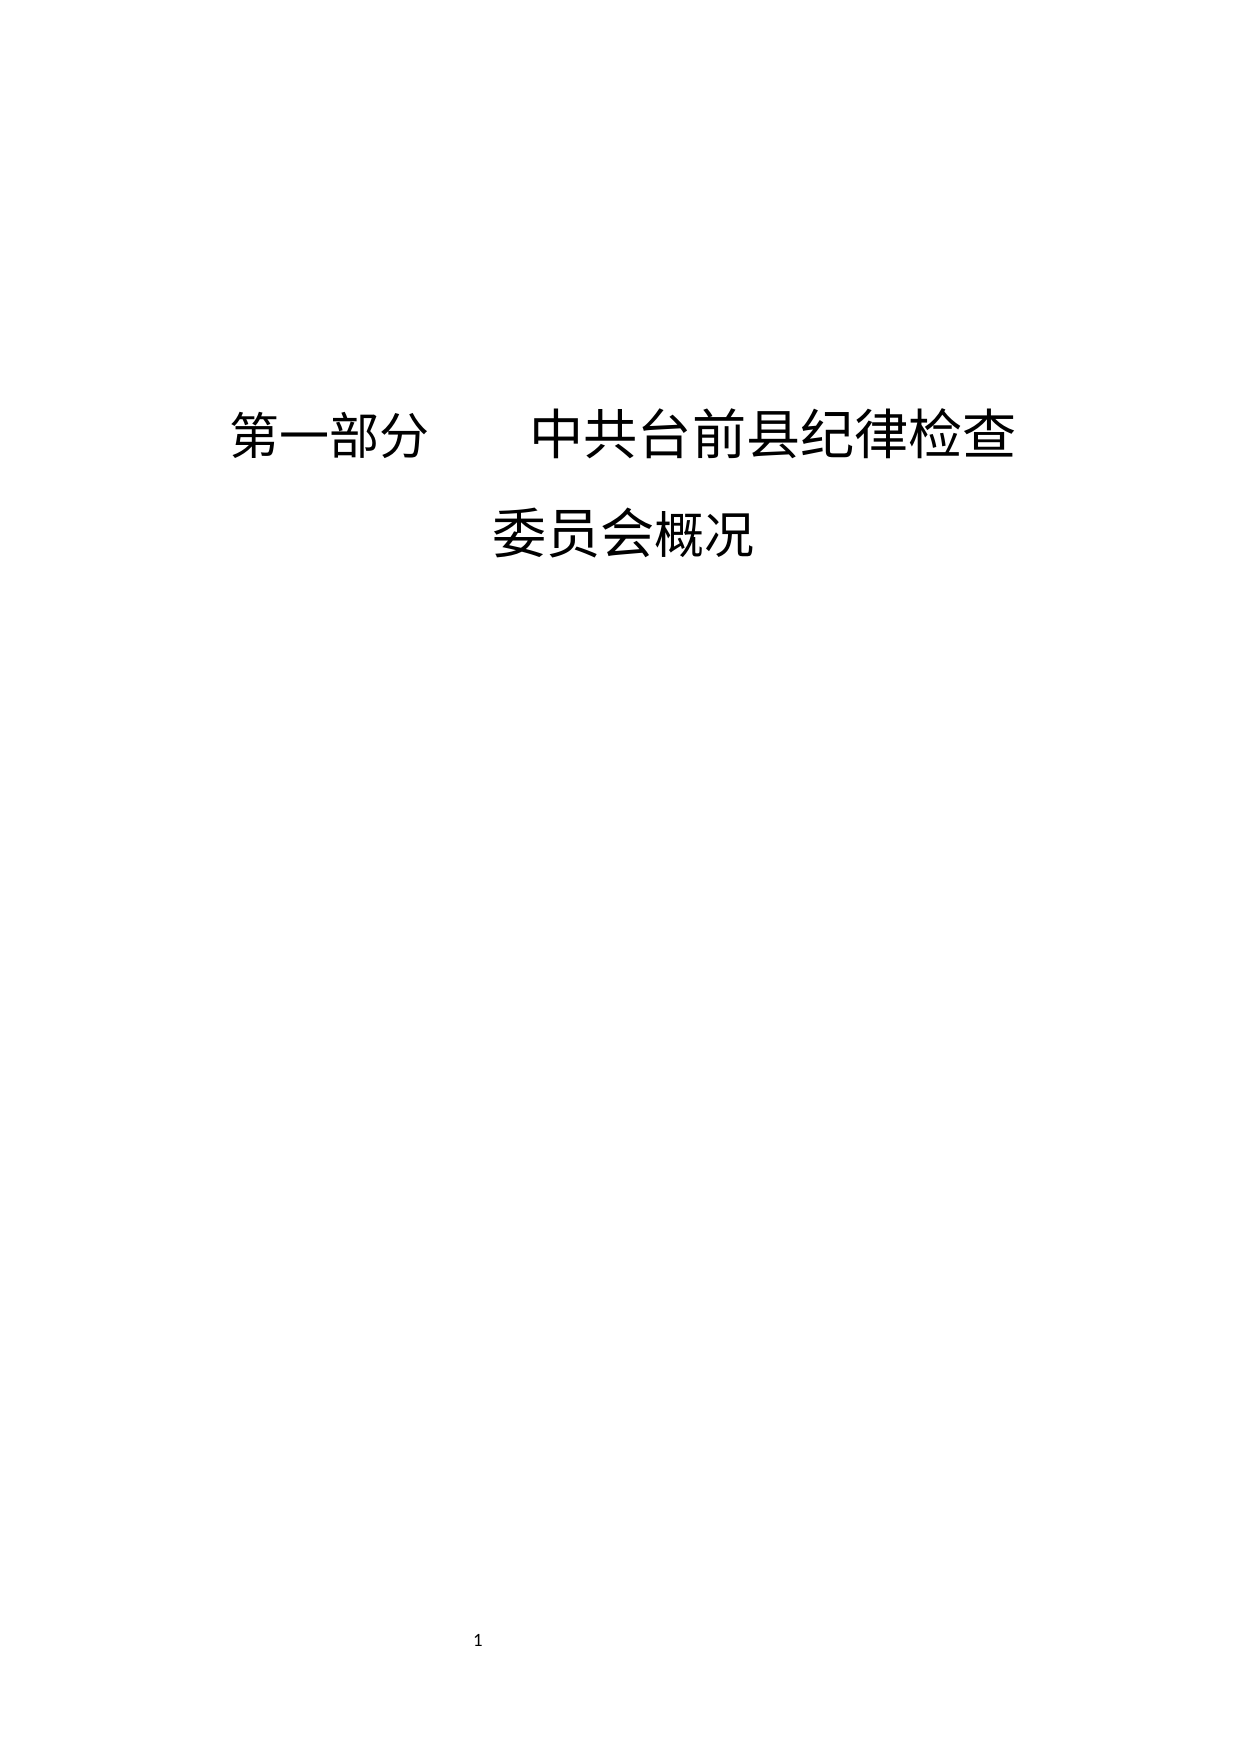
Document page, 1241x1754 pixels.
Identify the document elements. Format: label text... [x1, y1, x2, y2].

text 第一部分 中共台前县纪律检查 [165, 382, 1081, 481]
text 委员会概况 [165, 481, 1081, 580]
